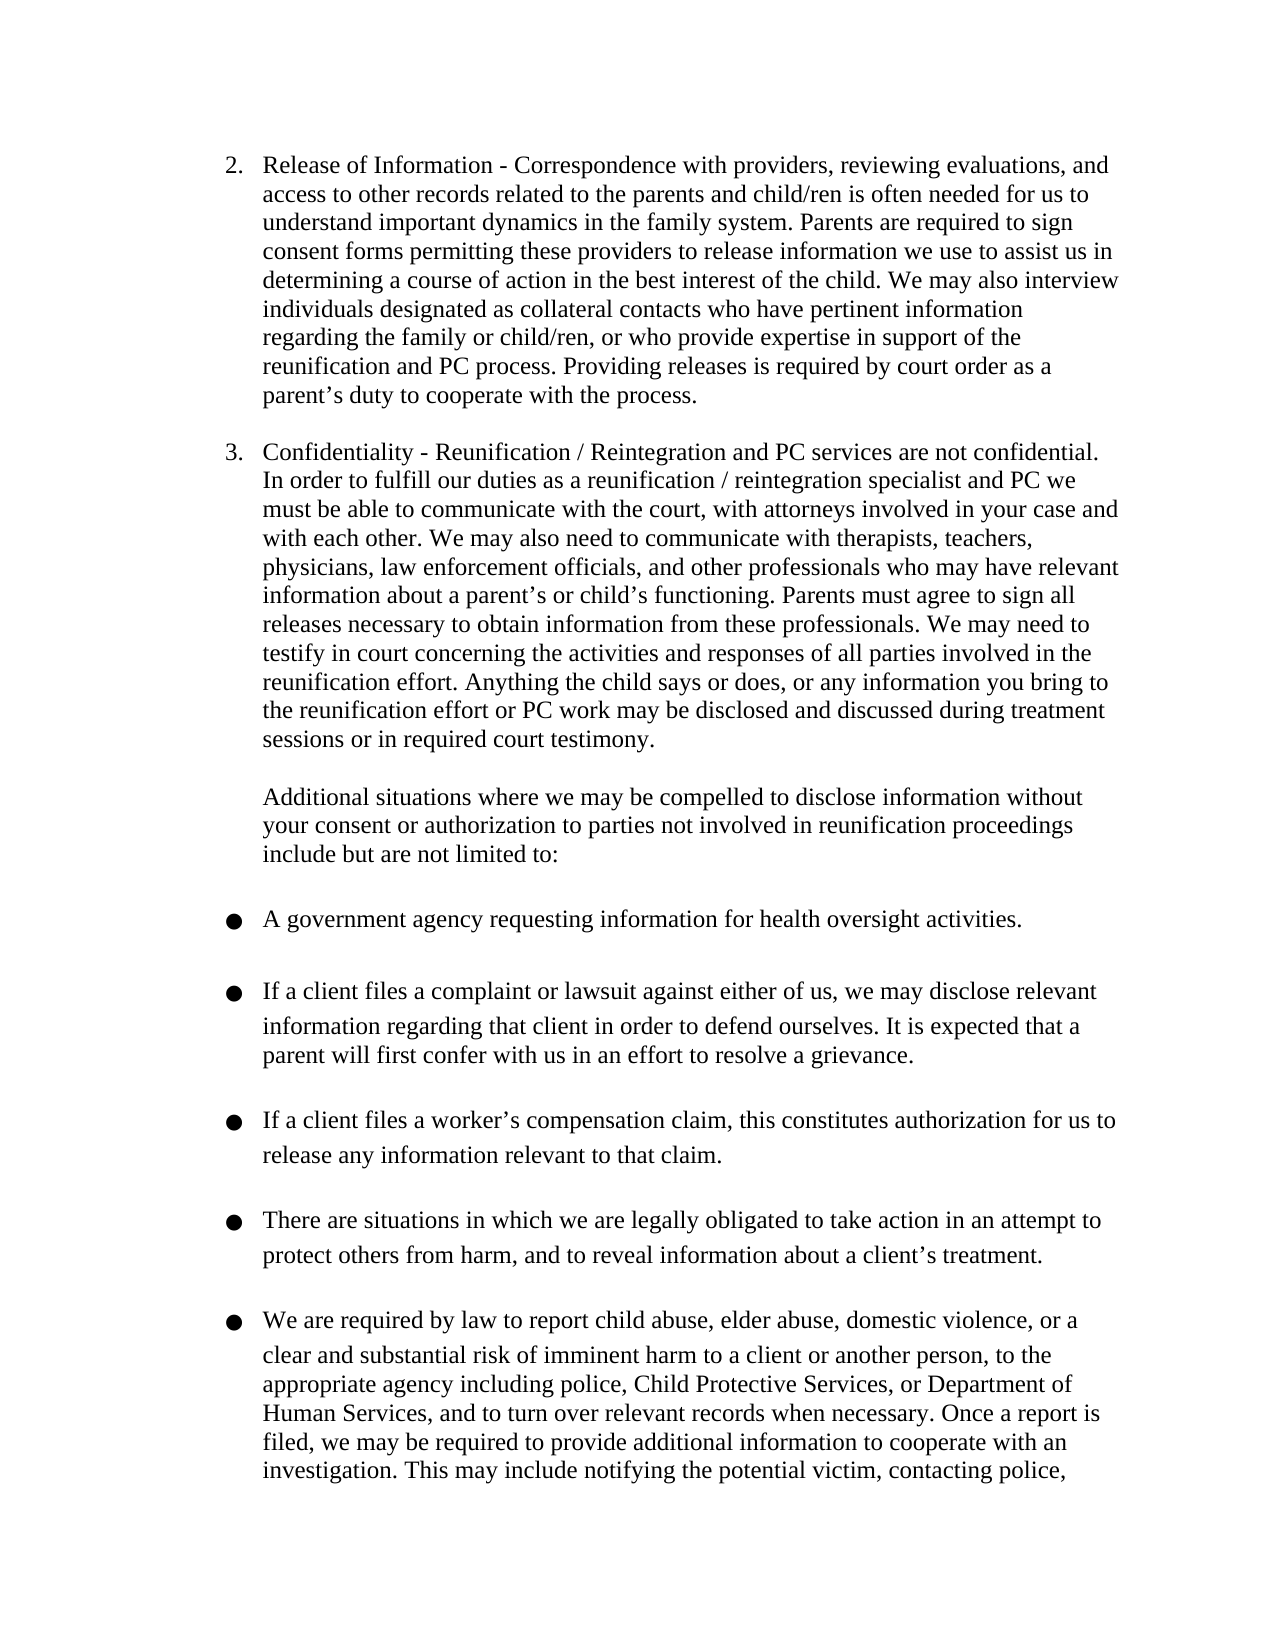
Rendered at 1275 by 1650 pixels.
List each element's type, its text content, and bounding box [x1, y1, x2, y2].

list A government agency requesting information for health oversight activities. [225, 897, 1125, 939]
text Additional situations where we may be compelled to disclose information without your consent or authorization to parties not involved in reunification proceedings include but are not limited to: [262, 782, 1125, 868]
list If a client files a worker’s compensation claim, this constitutes authorization for us to release any information relevant to that claim. [225, 1097, 1125, 1169]
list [225, 1298, 1125, 1484]
list Release of Information - Correspondence with providers, reviewing evaluations, and access to other records related to the parents and child/ren is often needed for us to understand important dynamics in the family system. Parents are required to sign consent forms permitting these providers to release information we use to assist us in determining a course of action in the best interest of the child. We may also interview individuals designated as collateral contacts who have pertinent information regarding the family or child/ren, or who provide expertise in support of the reunification and PC process. Providing releases is required by court order as a parent’s duty to cooperate with the process. [225, 150, 1125, 437]
list If a client files a complaint or lawsuit against either of us, we may disclose relevant information regarding that client in order to defend ourselves. It is expected that a parent will first confer with us in an effort to resolve a grievance. [225, 968, 1125, 1068]
list Confidentiality - Reunification / Reintegration and PC services are not confidential. In order to fulfill our duties as a reunification / reintegration specialist and PC we must be able to communicate with the court, with attorneys involved in your case and with each other. We may also need to communicate with therapists, teachers, physicians, law enforcement officials, and other professionals who may have relevant information about a parent’s or child’s functioning. Parents must agree to sign all releases necessary to obtain information from these professionals. We may need to testify in court concerning the activities and responses of all parties involved in the reunification effort. Anything the child says or does, or any information you bring to the reunification effort or PC work may be disclosed and discussed during treatment sessions or in required court testimony. [225, 437, 1125, 753]
list There are situations in which we are legally obligated to take action in an attempt to protect others from harm, and to reveal information about a client’s treatment. [225, 1197, 1125, 1269]
